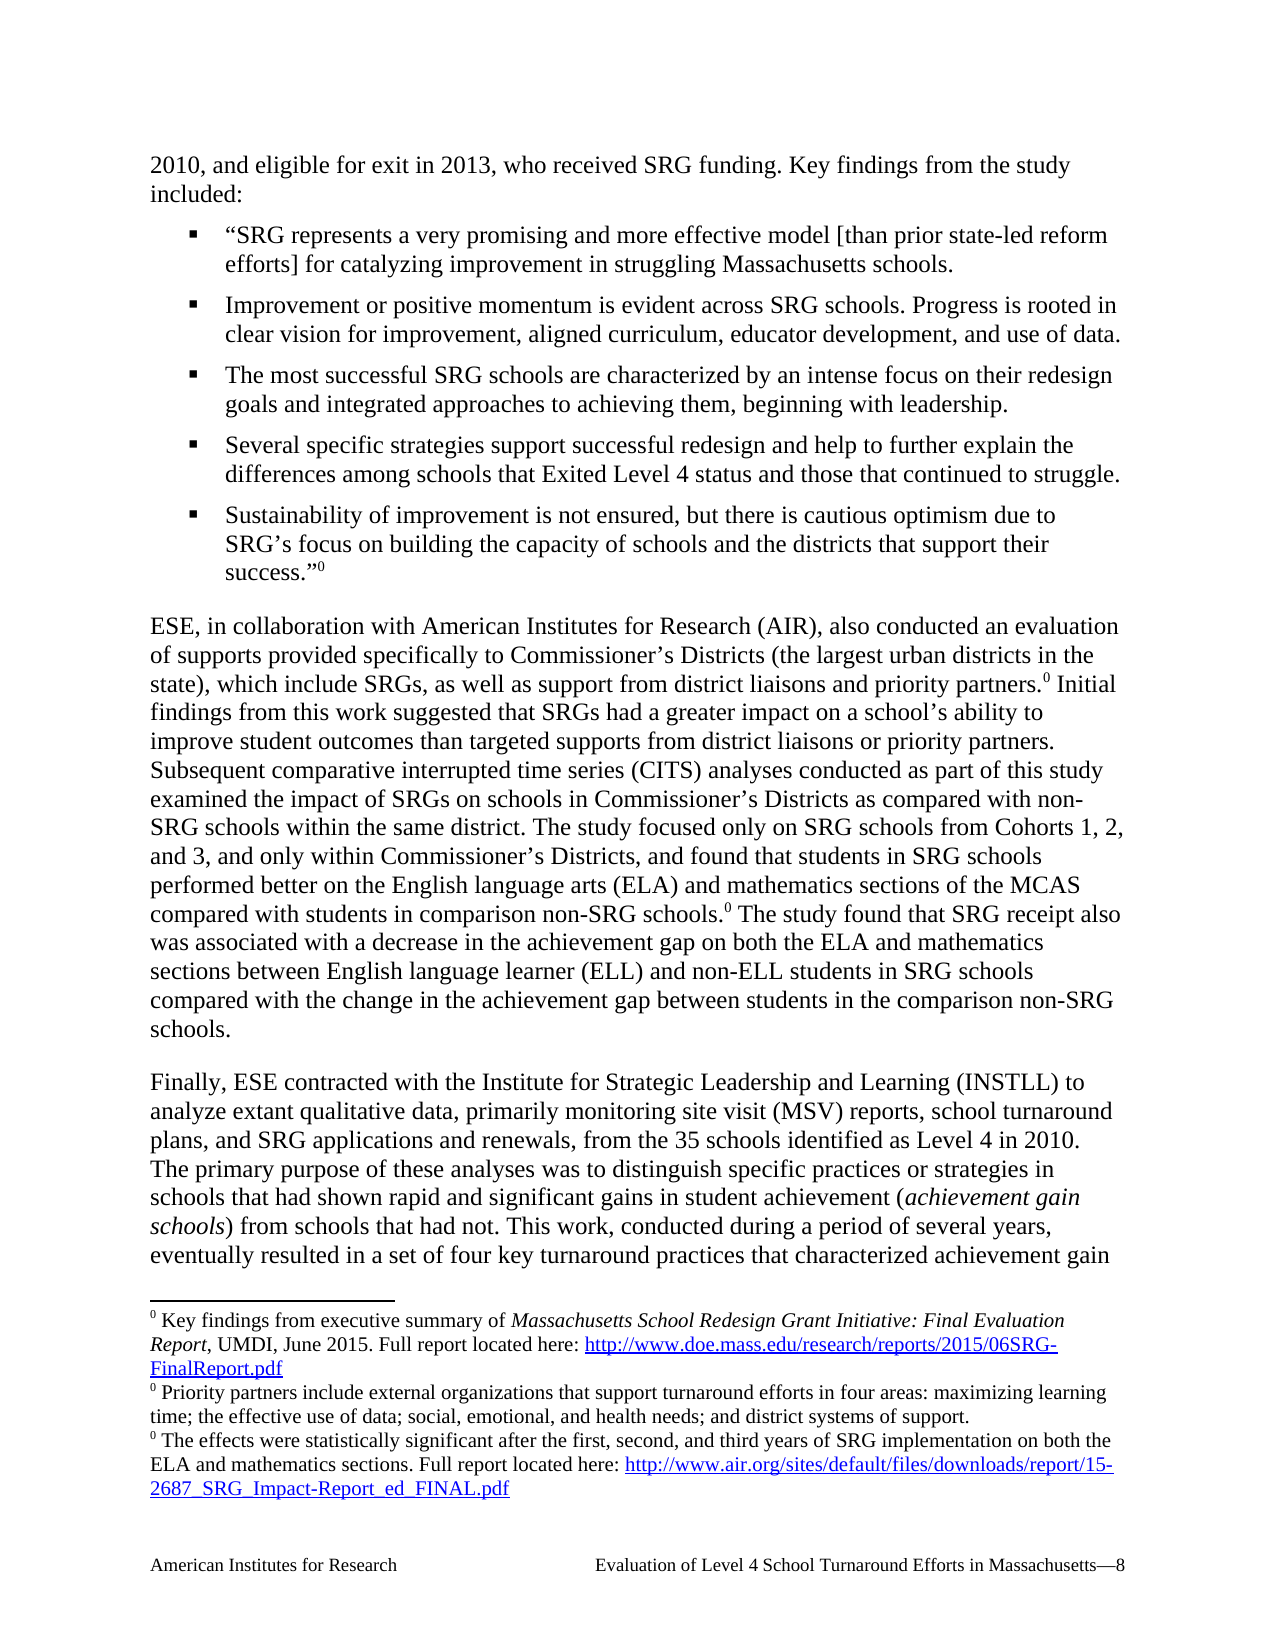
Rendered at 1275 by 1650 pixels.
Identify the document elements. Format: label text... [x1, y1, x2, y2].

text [150, 1067, 1125, 1269]
text “SRG represents a very promising and more effective model [than prior state-led reform efforts] for catalyzing improvement in struggling Massachusetts schools. [187, 220, 1125, 277]
text Sustainability of improvement is not ensured, but there is cautious optimism due to SRG’s focus on building the capacity of schools and the districts that support their success.” [187, 500, 1125, 586]
text Improvement or positive momentum is evident across SRG schools. Progress is rooted in clear vision for improvement, aligned curriculum, educator development, and use of data. [187, 290, 1125, 347]
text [150, 150, 1125, 207]
text The most successful SRG schools are characterized by an intense focus on their redesign goals and integrated approaches to achieving them, beginning with leadership. [187, 360, 1125, 417]
text Several specific strategies support successful redesign and help to further explain the differences among schools that Exited Level 4 status and those that continued to struggle. [187, 430, 1125, 487]
text ESE, in collaboration with American Institutes for Research (AIR), also conducted an evaluation of supports provided specifically to Commissioner’s Districts (the largest urban districts in the state), which include SRGs, as well as support from district liaisons and priority partners. Initial findings from this work suggested that SRGs had a greater impact on a school’s ability to improve student outcomes than targeted supports from district liaisons or priority partners. Subsequent comparative interrupted time series (CITS) analyses conducted as part of this study examined the impact of SRGs on schools in Commissioner’s Districts as compared with non-SRG schools within the same district. The study focused only on SRG schools from Cohorts 1, 2, and 3, and only within Commissioner’s Districts, and found that students in SRG schools performed better on the English language arts (ELA) and mathematics sections of the MCAS compared with students in comparison non-SRG schools. The study found that SRG receipt also was associated with a decrease in the achievement gap on both the ELA and mathematics sections between English language learner (ELL) and non-ELL students in SRG schools compared with the change in the achievement gap between students in the comparison non-SRG schools. [150, 611, 1125, 1042]
